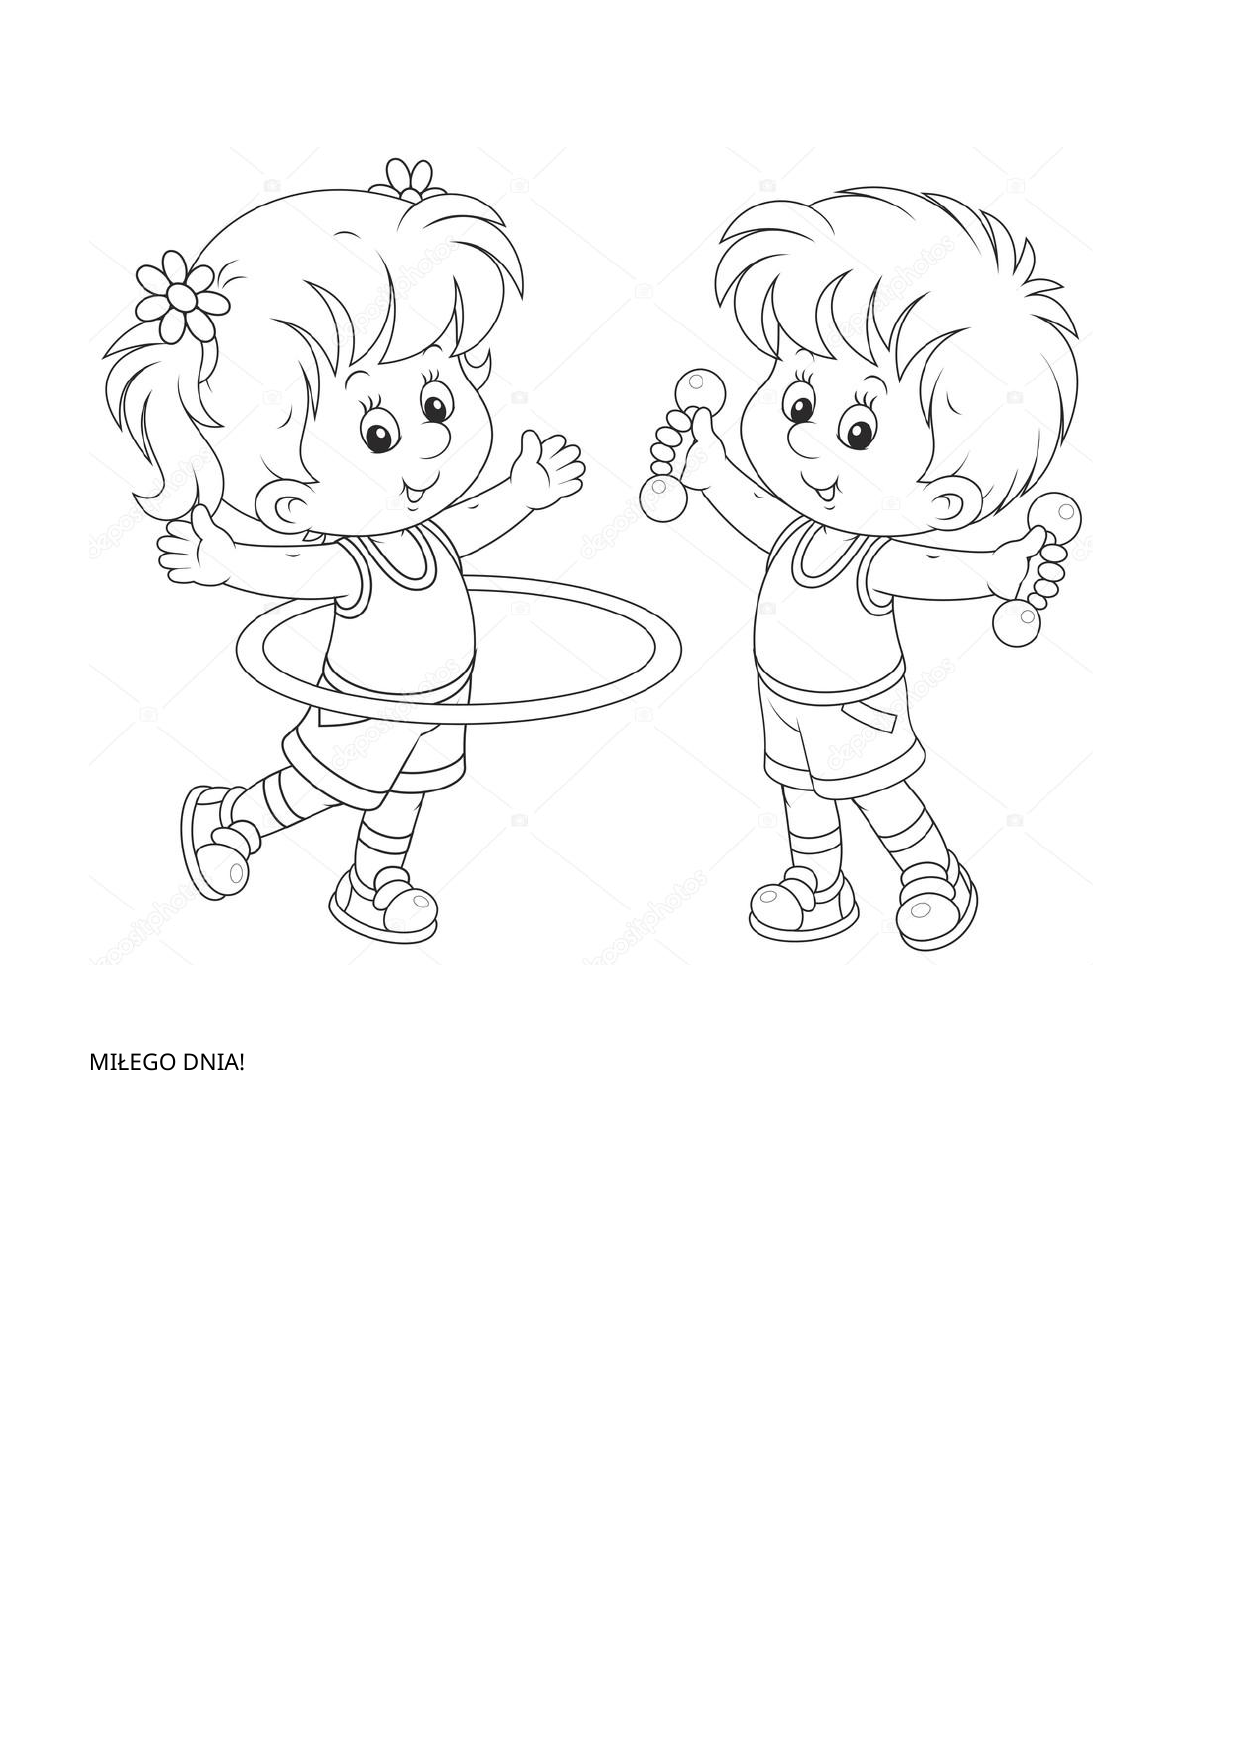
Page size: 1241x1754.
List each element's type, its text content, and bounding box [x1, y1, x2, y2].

picture [88, 147, 1093, 965]
text MIŁEGO DNIA! [89, 1046, 1093, 1077]
